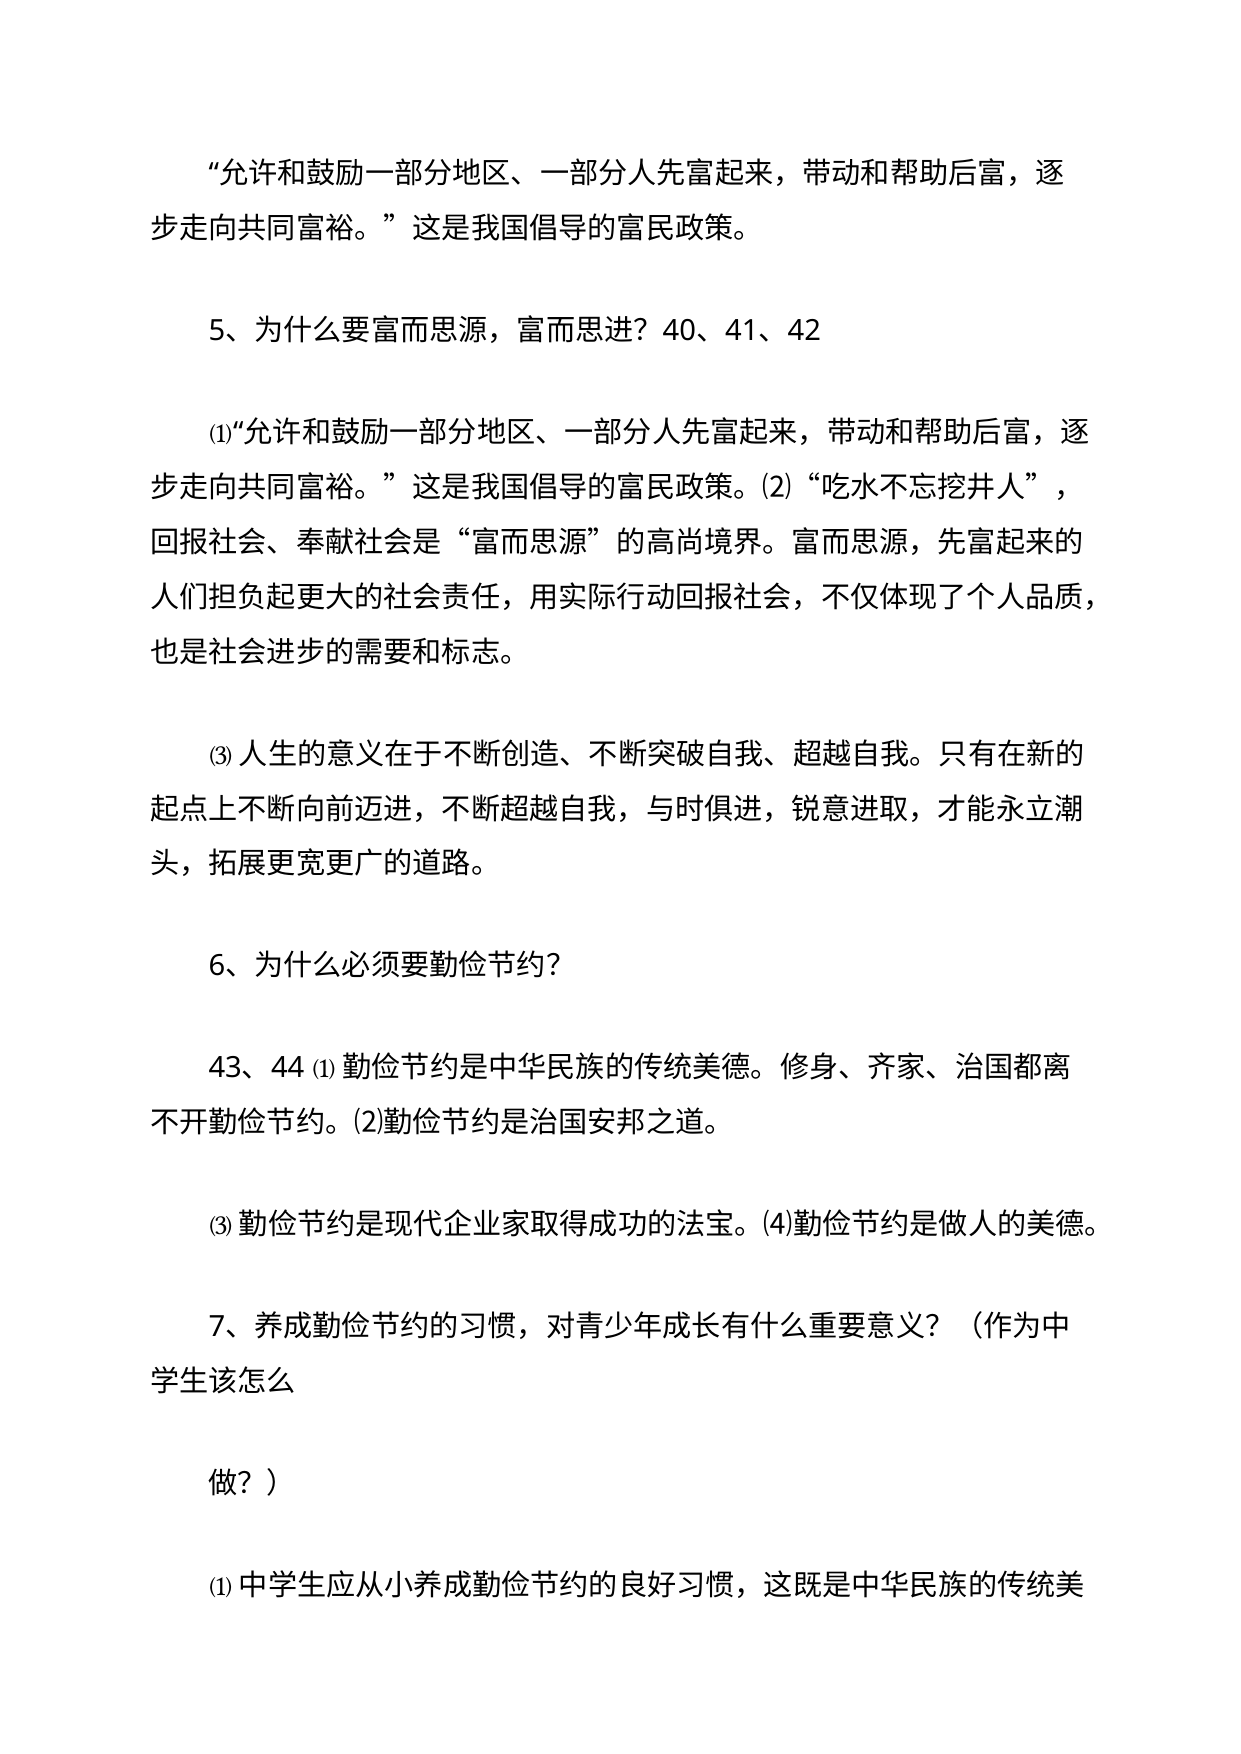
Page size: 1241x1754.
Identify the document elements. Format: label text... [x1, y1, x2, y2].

text ⑶勤俭节约是现代企业家取得成功的法宝。⑷勤俭节约是做人的美德。 [150, 1201, 1090, 1243]
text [150, 1561, 1090, 1603]
text 6、为什么必须要勤俭节约？ [150, 942, 1090, 984]
text ⑴“允许和鼓励一部分地区、一部分人先富起来，带动和帮助后富，逐步走向共同富裕。”这是我国倡导的富民政策。⑵“吃水不忘挖井人”，回报社会、奉献社会是“富而思源”的高尚境界。富而思源，先富起来的人们担负起更大的社会责任，用实际行动回报社会，不仅体现了个人品质，也是社会进步的需要和标志。 [150, 409, 1090, 671]
text 43、44 ⑴勤俭节约是中华民族的传统美德。修身、齐家、治国都离不开勤俭节约。⑵勤俭节约是治国安邦之道。 [150, 1044, 1090, 1141]
text 7、养成勤俭节约的习惯，对青少年成长有什么重要意义？（作为中学生该怎么 [150, 1303, 1090, 1400]
text “允许和鼓励一部分地区、一部分人先富起来，带动和帮助后富，逐步走向共同富裕。”这是我国倡导的富民政策。 [150, 150, 1090, 247]
text 做？） [150, 1459, 1090, 1502]
text 5、为什么要富而思源，富而思进？40、41、42 [150, 307, 1090, 349]
text ⑶人生的意义在于不断创造、不断突破自我、超越自我。只有在新的起点上不断向前迈进，不断超越自我，与时俱进，锐意进取，才能永立潮头，拓展更宽更广的道路。 [150, 730, 1090, 882]
